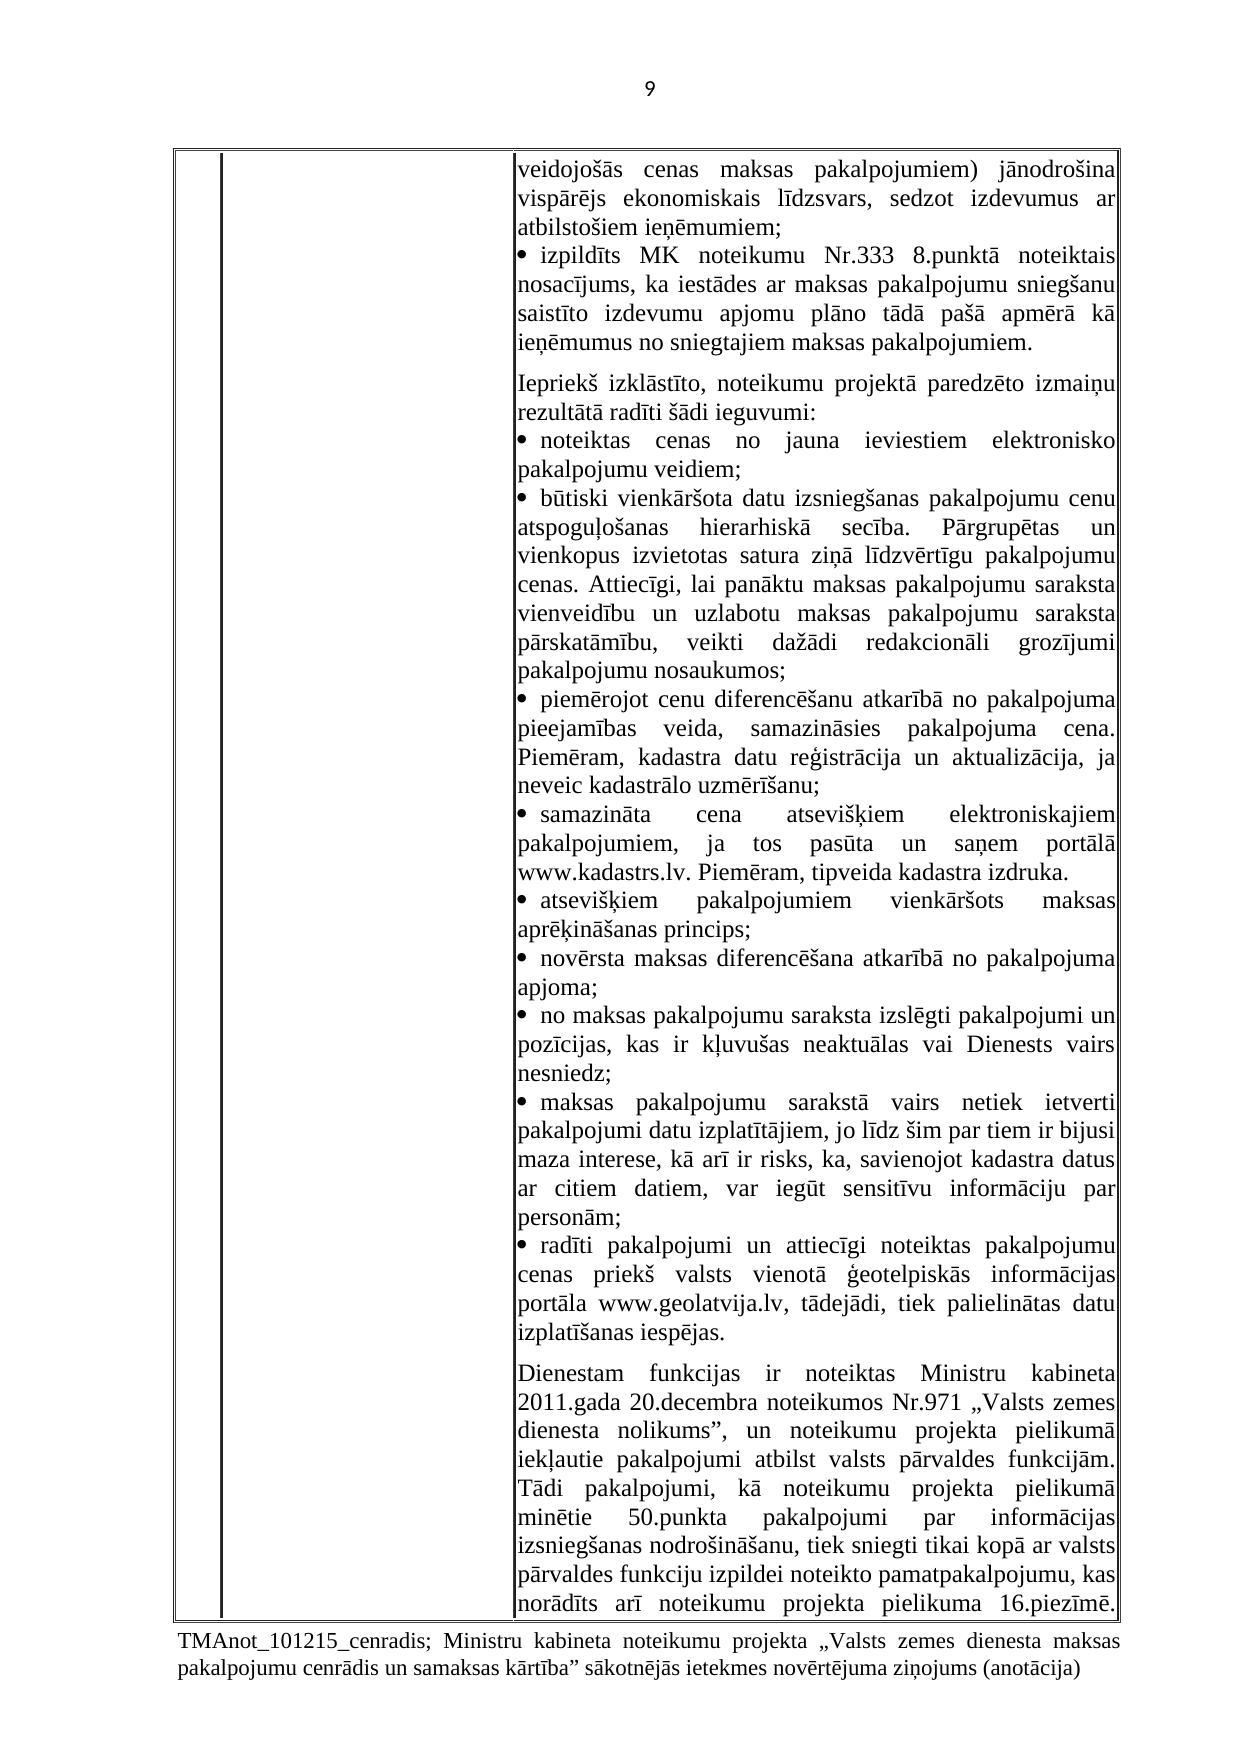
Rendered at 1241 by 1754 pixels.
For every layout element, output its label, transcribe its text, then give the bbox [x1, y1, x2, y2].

table_cell 2. [176, 151, 221, 1620]
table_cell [221, 149, 514, 1620]
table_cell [514, 151, 1117, 1620]
